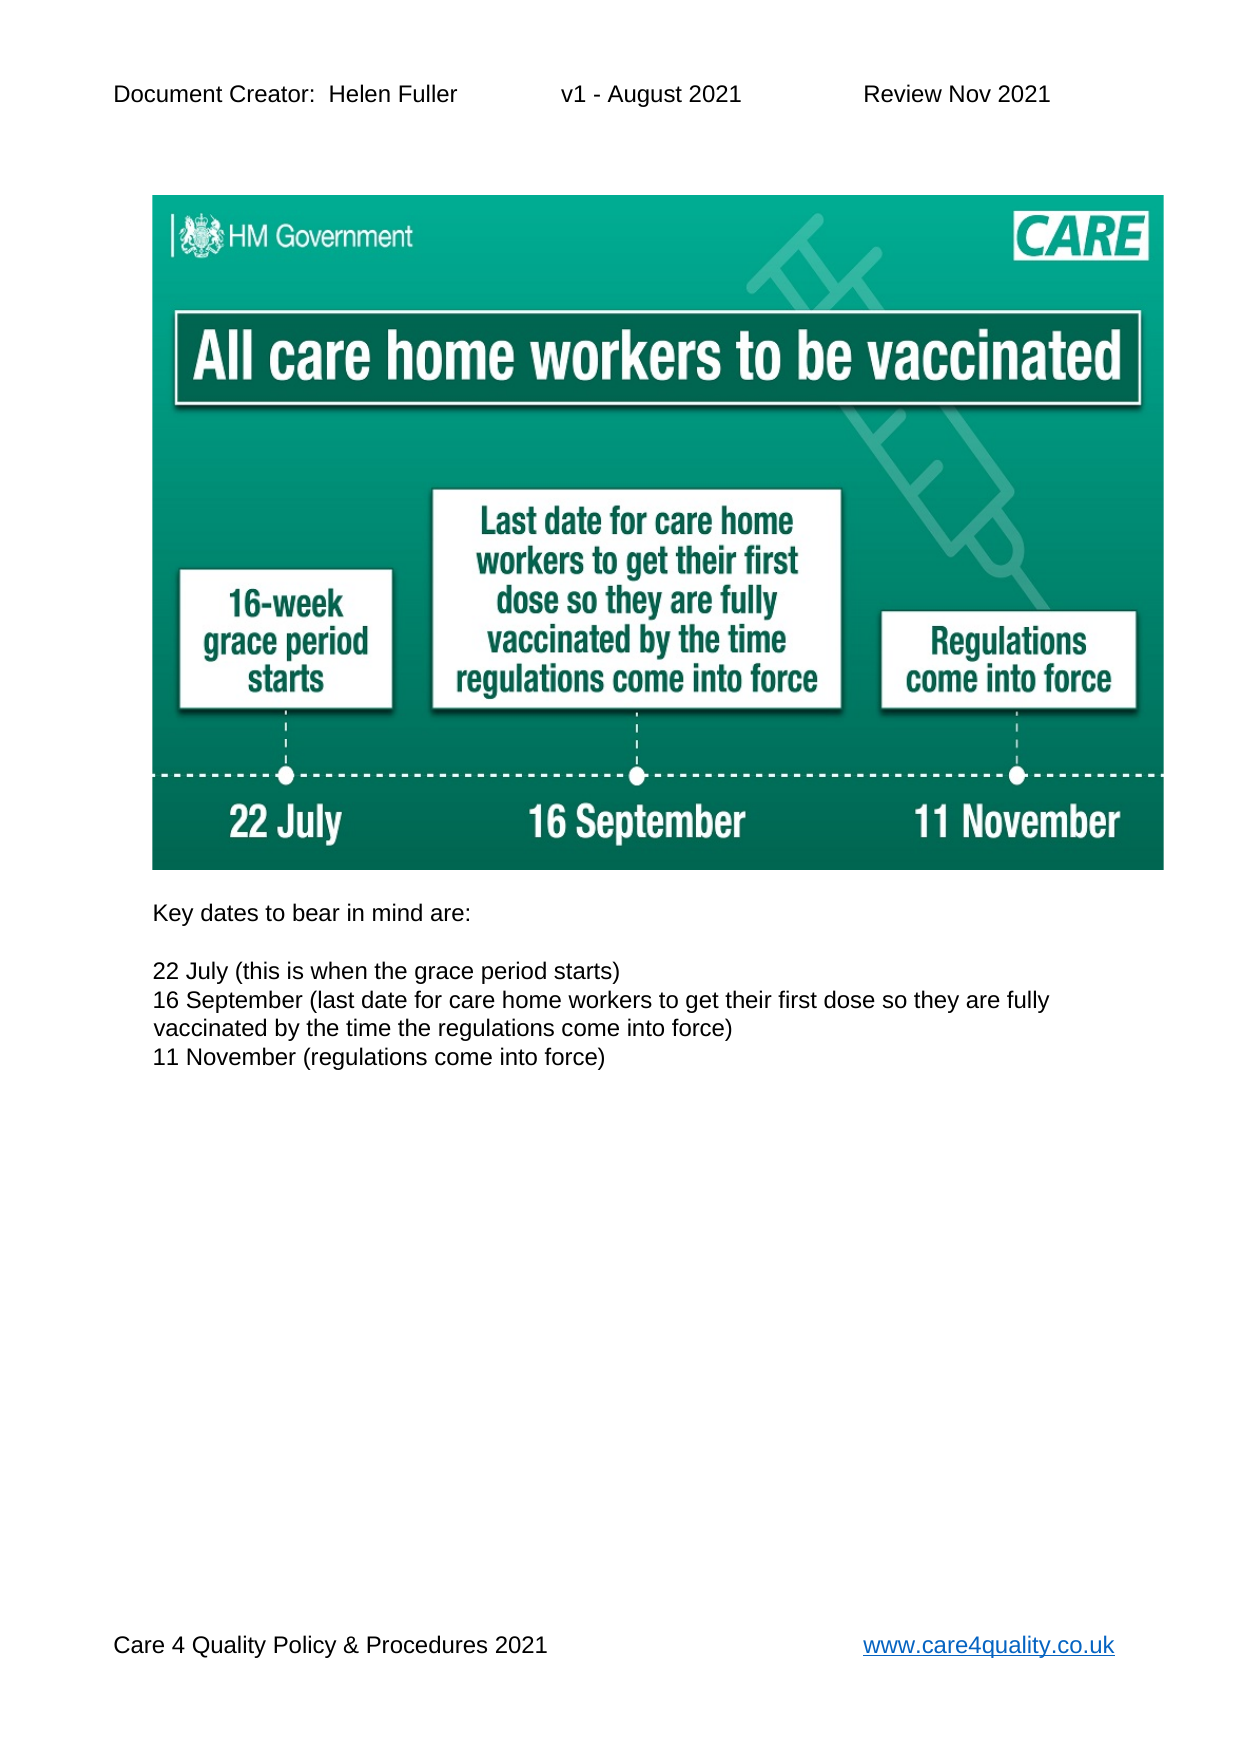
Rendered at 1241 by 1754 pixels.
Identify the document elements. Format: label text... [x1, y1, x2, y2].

text 16 September (last date for care home workers to get their first dose so they are fully vaccinated by the time the regulations come into force) [152, 986, 1125, 1042]
text 11 November (regulations come into force) [152, 1043, 1125, 1071]
text Key dates to bear in mind are: [152, 899, 1125, 927]
picture [152, 195, 1164, 870]
text 22 July (this is when the grace period starts) [152, 957, 1125, 984]
